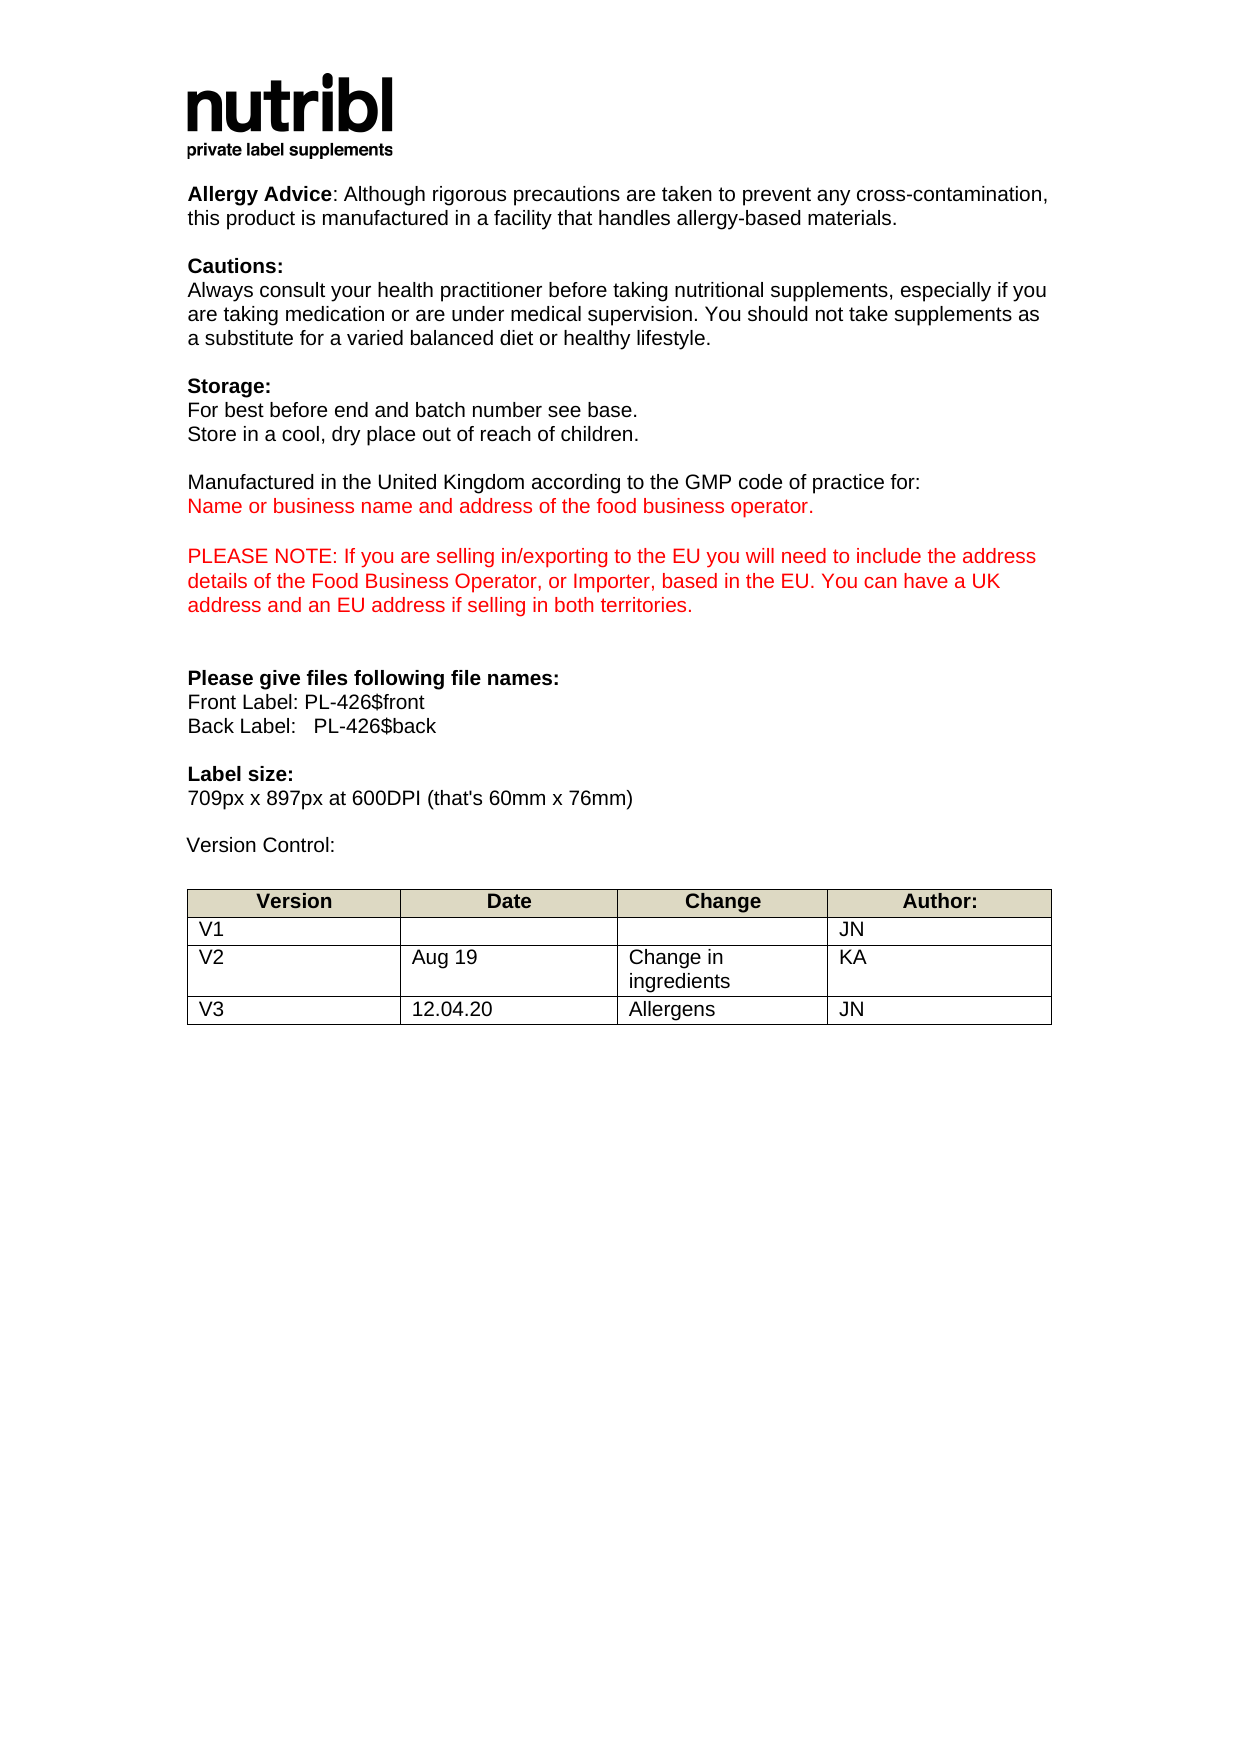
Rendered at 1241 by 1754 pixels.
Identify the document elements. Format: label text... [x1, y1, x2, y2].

table_cell JN [828, 997, 1051, 1024]
picture [187, 73, 393, 159]
table_cell 12.04.20 [401, 997, 617, 1024]
table_cell KA [828, 946, 1051, 996]
text Label size: [187, 762, 1053, 786]
text Store in a cool, dry place out of reach of children. [187, 422, 1053, 446]
table_header Date [401, 890, 617, 917]
text Storage: [187, 374, 1053, 398]
text Version Control: [186, 834, 1054, 886]
text Please give files following file names: [187, 666, 1053, 690]
table_cell Change in ingredients [618, 946, 827, 996]
table_header Author: [828, 890, 1051, 917]
text Front Label: PL-426$front [187, 690, 1053, 714]
text Always consult your health practitioner before taking nutritional supplements, especially if you are taking medication or are under medical supervision. You should not take supplements as a substitute for a varied balanced diet or healthy lifestyle. [187, 278, 1053, 350]
table_cell V2 [188, 946, 400, 996]
table_cell V1 [188, 918, 400, 945]
table_header Version [188, 890, 400, 917]
table_cell V3 [188, 997, 400, 1024]
text Manufactured in the United Kingdom according to the GMP code of practice for: [187, 470, 1053, 494]
table_cell Aug 19 [401, 946, 617, 996]
text 709px x 897px at 600DPI (that's 60mm x 76mm) [187, 786, 1053, 810]
table_header Change [618, 890, 827, 917]
table_cell JN [828, 918, 1051, 945]
text PLEASE NOTE: If you are selling in/exporting to the EU you will need to include the address details of the Food Business Operator, or Importer, based in the EU. You can have a UK address and an EU address if selling in both territories. [187, 544, 1053, 617]
text Back Label: PL-426$back [187, 714, 1053, 738]
text Name or business name and address of the food business operator. [187, 494, 1053, 518]
table_cell [401, 918, 617, 945]
table_cell [618, 918, 827, 945]
text Cautions: [187, 254, 1053, 278]
text For best before end and batch number see base. [187, 398, 1053, 422]
table_cell Allergens [618, 997, 827, 1024]
text Allergy Advice: Although rigorous precautions are taken to prevent any cross-contamination, this product is manufactured in a facility that handles allergy-based materials. [187, 182, 1053, 230]
